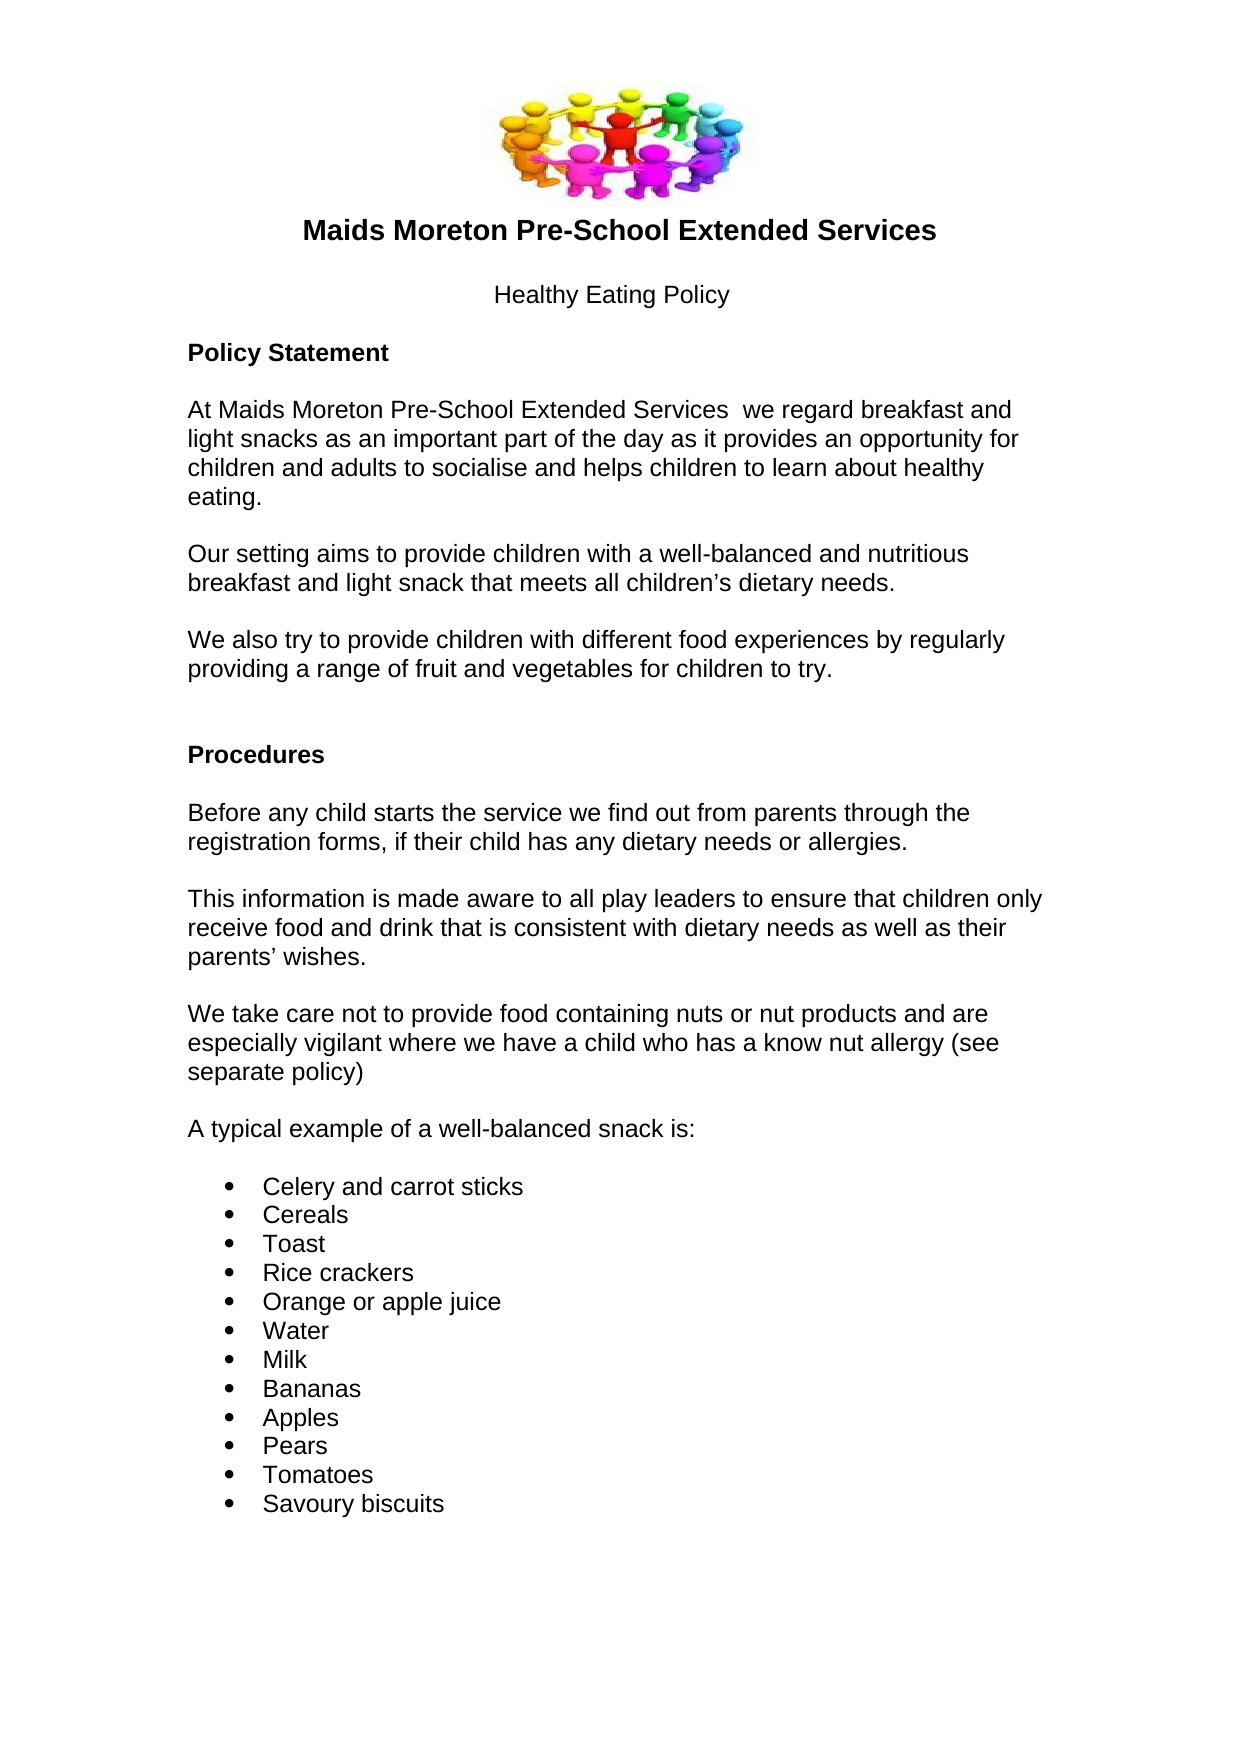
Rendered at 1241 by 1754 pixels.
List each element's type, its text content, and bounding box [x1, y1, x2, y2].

list Bananas [225, 1374, 1053, 1402]
list Apples [225, 1402, 1053, 1431]
text This information is made aware to all play leaders to ensure that children only receive food and drink that is consistent with dietary needs as well as their parents’ wishes. [187, 884, 1053, 970]
list Pears [225, 1431, 1053, 1460]
list Savoury biscuits [225, 1489, 1053, 1518]
list Orange or apple juice [225, 1287, 1053, 1316]
picture [482, 73, 759, 214]
list Milk [225, 1345, 1053, 1374]
list Rice crackers [225, 1258, 1053, 1287]
list Tomatoes [225, 1460, 1053, 1489]
list Toast [225, 1229, 1053, 1258]
text At Maids Moreton Pre-School Extended Services we regard breakfast and light snacks as an important part of the day as it provides an opportunity for children and adults to socialise and helps children to learn about healthy eating. [187, 395, 1053, 510]
list Celery and carrot sticks [225, 1172, 1053, 1201]
list Cereals [225, 1201, 1053, 1229]
text Before any child starts the service we find out from parents through the registration forms, if their child has any dietary needs or allergies. [187, 798, 1053, 855]
list Water [225, 1316, 1053, 1345]
text Healthy Eating Policy [187, 280, 1053, 309]
text Maids Moreton Pre-School Extended Services [187, 213, 1053, 247]
text We take care not to provide food containing nuts or nut products and are especially vigilant where we have a child who has a know nut allergy (see separate policy) [187, 999, 1053, 1085]
text We also try to provide children with different food experiences by regularly providing a range of fruit and vegetables for children to try. [187, 625, 1053, 683]
text Procedures [187, 740, 1053, 769]
text A typical example of a well-balanced snack is: [187, 1114, 1053, 1143]
text Our setting aims to provide children with a well-balanced and nutritious breakfast and light snack that meets all children’s dietary needs. [187, 539, 1053, 597]
text Policy Statement [187, 338, 1053, 367]
